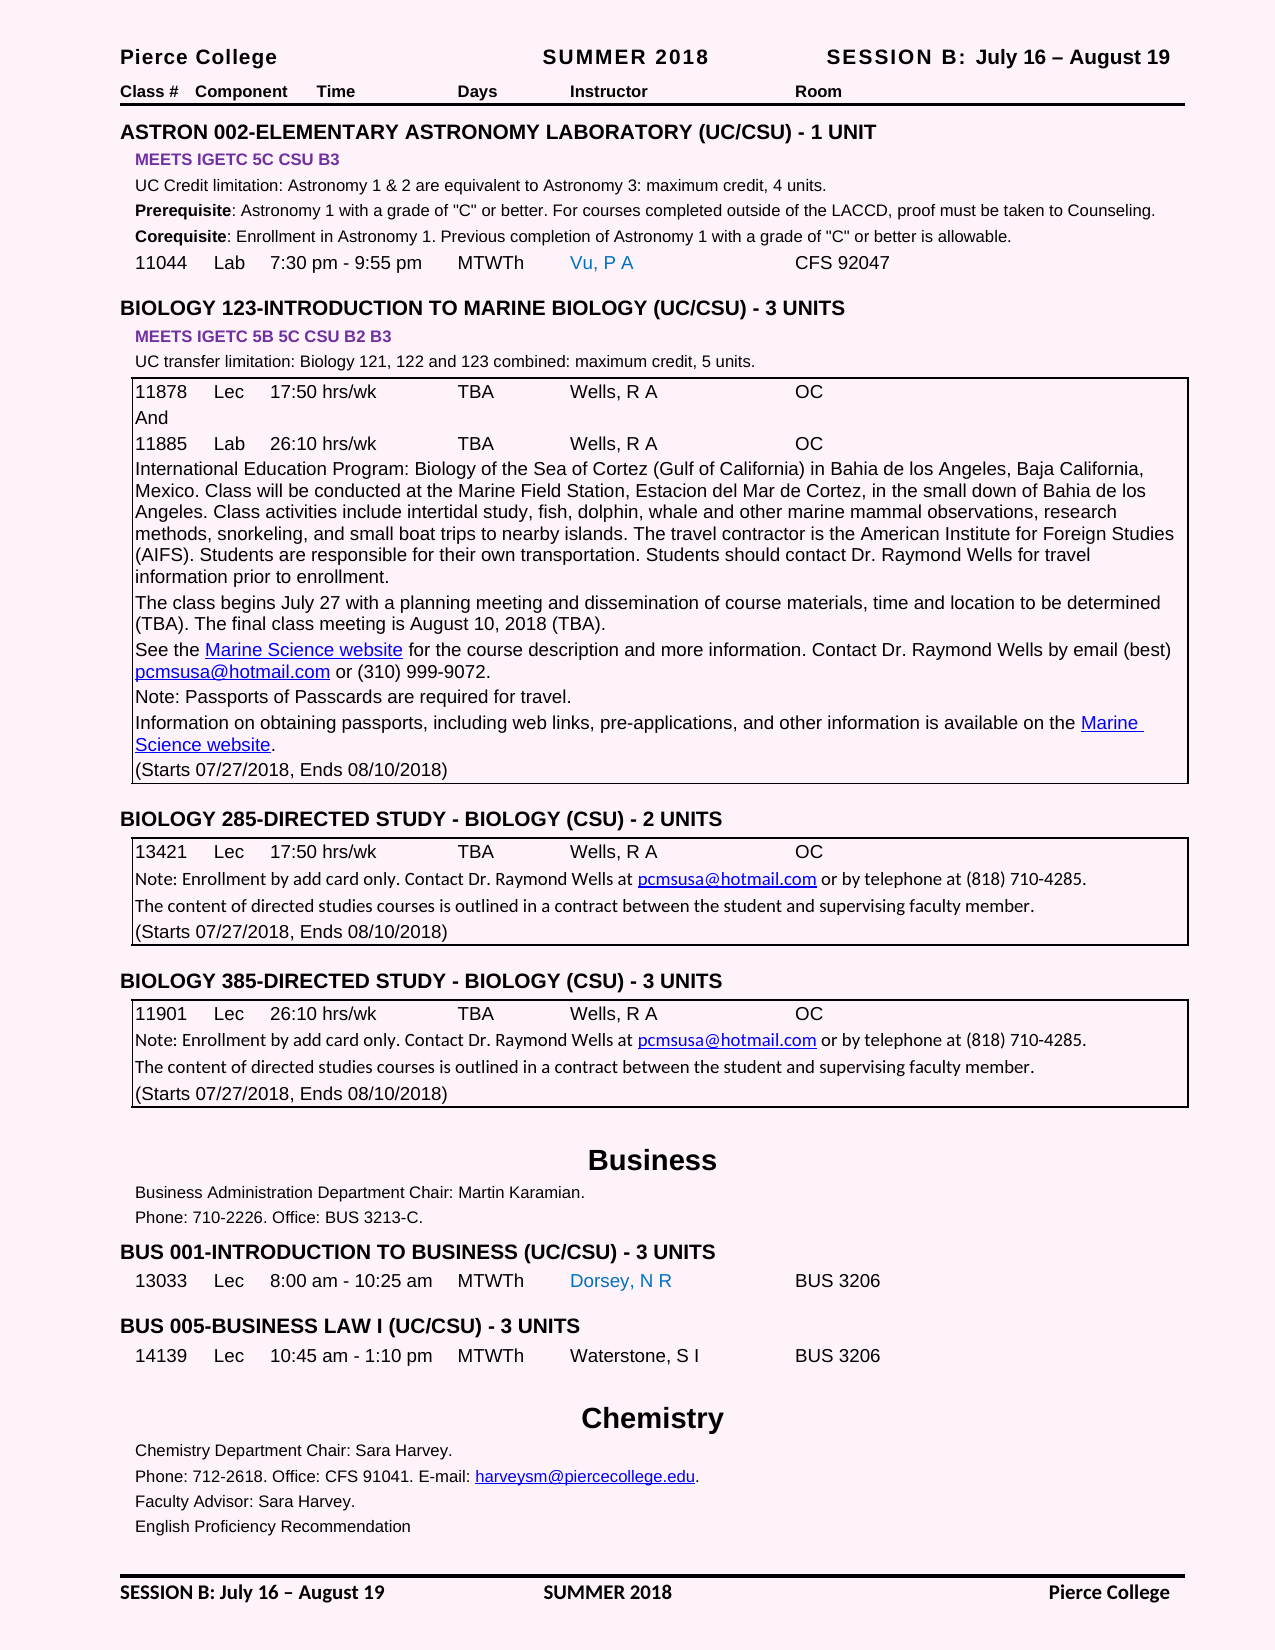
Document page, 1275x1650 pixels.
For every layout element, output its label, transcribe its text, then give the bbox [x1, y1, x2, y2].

title ASTRON 002-Elementary Astronomy Laboratory (UC/CSU) - 1 Unit [120, 120, 1185, 144]
text Note: Passports of Passcards are required for travel. [133, 682, 1187, 708]
text Meets IGETC 5B 5C CSU B2 B3 [135, 326, 1185, 346]
title BUS 001-Introduction To Business (UC/CSU) - 3 Units [120, 1240, 1185, 1264]
text Corequisite: Enrollment in Astronomy 1. Previous completion of Astronomy 1 with a grade of "C" or better is allowable. [135, 226, 1185, 246]
text Information on obtaining passports, including web links, pre-applications, and other information is available on the Marine Science website. [133, 708, 1187, 755]
text Phone: 710-2226. Office: BUS 3213-C. [135, 1208, 1185, 1227]
text English Proficiency Recommendation [135, 1517, 1185, 1536]
text 13033 Lec 8:00 am - 10:25 am MTWTh Dorsey, N R BUS 3206 [135, 1270, 1185, 1292]
text 11885 Lab 26:10 hrs/wk TBA Wells, R A OC [133, 429, 1187, 454]
text Faculty Advisor: Sara Harvey. [135, 1492, 1185, 1511]
title BIOLOGY 285-Directed Study - Biology (CSU) - 2 Units [120, 807, 1185, 831]
title BIOLOGY 385-Directed Study - Biology (CSU) - 3 Units [120, 969, 1185, 993]
text The class begins July 27 with a planning meeting and dissemination of course materials, time and location to be determined (TBA). The final class meeting is August 10, 2018 (TBA). [133, 588, 1187, 635]
text 13421 Lec 17:50 hrs/wk TBA Wells, R A OC [133, 839, 1187, 862]
text Phone: 712-2618. Office: CFS 91041. E-mail: harveysm@piercecollege.edu. [135, 1466, 1185, 1486]
text See the Marine Science website for the course description and more information. Contact Dr. Raymond Wells by email (best) pcmsusa@hotmail.com or (310) 999-9072. [133, 635, 1187, 682]
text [135, 176, 1185, 195]
text UC transfer limitation: Biology 121, 122 and 123 combined: maximum credit, 5 units. [135, 352, 1185, 371]
text And [133, 403, 1187, 428]
text International Education Program: Biology of the Sea of Cortez (Gulf of California) in Bahia de los Angeles, Baja California, Mexico. Class will be conducted at the Marine Field Station, Estacion del Mar de Cortez, in the small down of Bahia de los Angeles. Class activities include intertidal study, fish, dolphin, whale and other marine mammal observations, research methods, snorkeling, and small boat trips to nearby islands. The travel contractor is the American Institute for Foreign Studies (AIFS). Students are responsible for their own transportation. Students should contact Dr. Raymond Wells for travel information prior to enrollment. [133, 454, 1187, 587]
text Note: Enrollment by add card only. Contact Dr. Raymond Wells at pcmsusa@hotmail.com or by telephone at (818) 710-4285. [133, 1025, 1187, 1051]
title BUS 005-Business Law I (UC/CSU) - 3 Units [120, 1314, 1185, 1338]
text (Starts 07/27/2018, Ends 08/10/2018) [133, 756, 1187, 783]
text Meets IGETC 5C CSU B3 [135, 150, 1185, 169]
text (Starts 07/27/2018, Ends 08/10/2018) [133, 917, 1187, 944]
text 11878 Lec 17:50 hrs/wk TBA Wells, R A OC [133, 379, 1187, 402]
text Note: Enrollment by add card only. Contact Dr. Raymond Wells at pcmsusa@hotmail.com or by telephone at (818) 710-4285. [133, 863, 1187, 889]
text The content of directed studies courses is outlined in a contract between the student and supervising faculty member. [133, 890, 1187, 917]
text 11044 Lab 7:30 pm - 9:55 pm MTWTh Vu, P A CFS 92047 [135, 252, 1185, 273]
text Chemistry Department Chair: Sara Harvey. [135, 1441, 1185, 1460]
text 14139 Lec 10:45 am - 1:10 pm MTWTh Waterstone, S I BUS 3206 [135, 1344, 1185, 1366]
text Prerequisite: Astronomy 1 with a grade of "C" or better. For courses completed outside of the LACCD, proof must be taken to Counseling. [135, 201, 1185, 220]
text Business Administration Department Chair: Martin Karamian. [135, 1183, 1185, 1202]
text 11901 Lec 26:10 hrs/wk TBA Wells, R A OC [133, 1001, 1187, 1024]
subtitle Chemistry [120, 1401, 1185, 1435]
text The content of directed studies courses is outlined in a contract between the student and supervising faculty member. [133, 1052, 1187, 1078]
subtitle Business [120, 1143, 1185, 1176]
text (Starts 07/27/2018, Ends 08/10/2018) [133, 1079, 1187, 1106]
title BIOLOGY 123-Introduction To Marine Biology (UC/CSU) - 3 Units [120, 296, 1185, 320]
